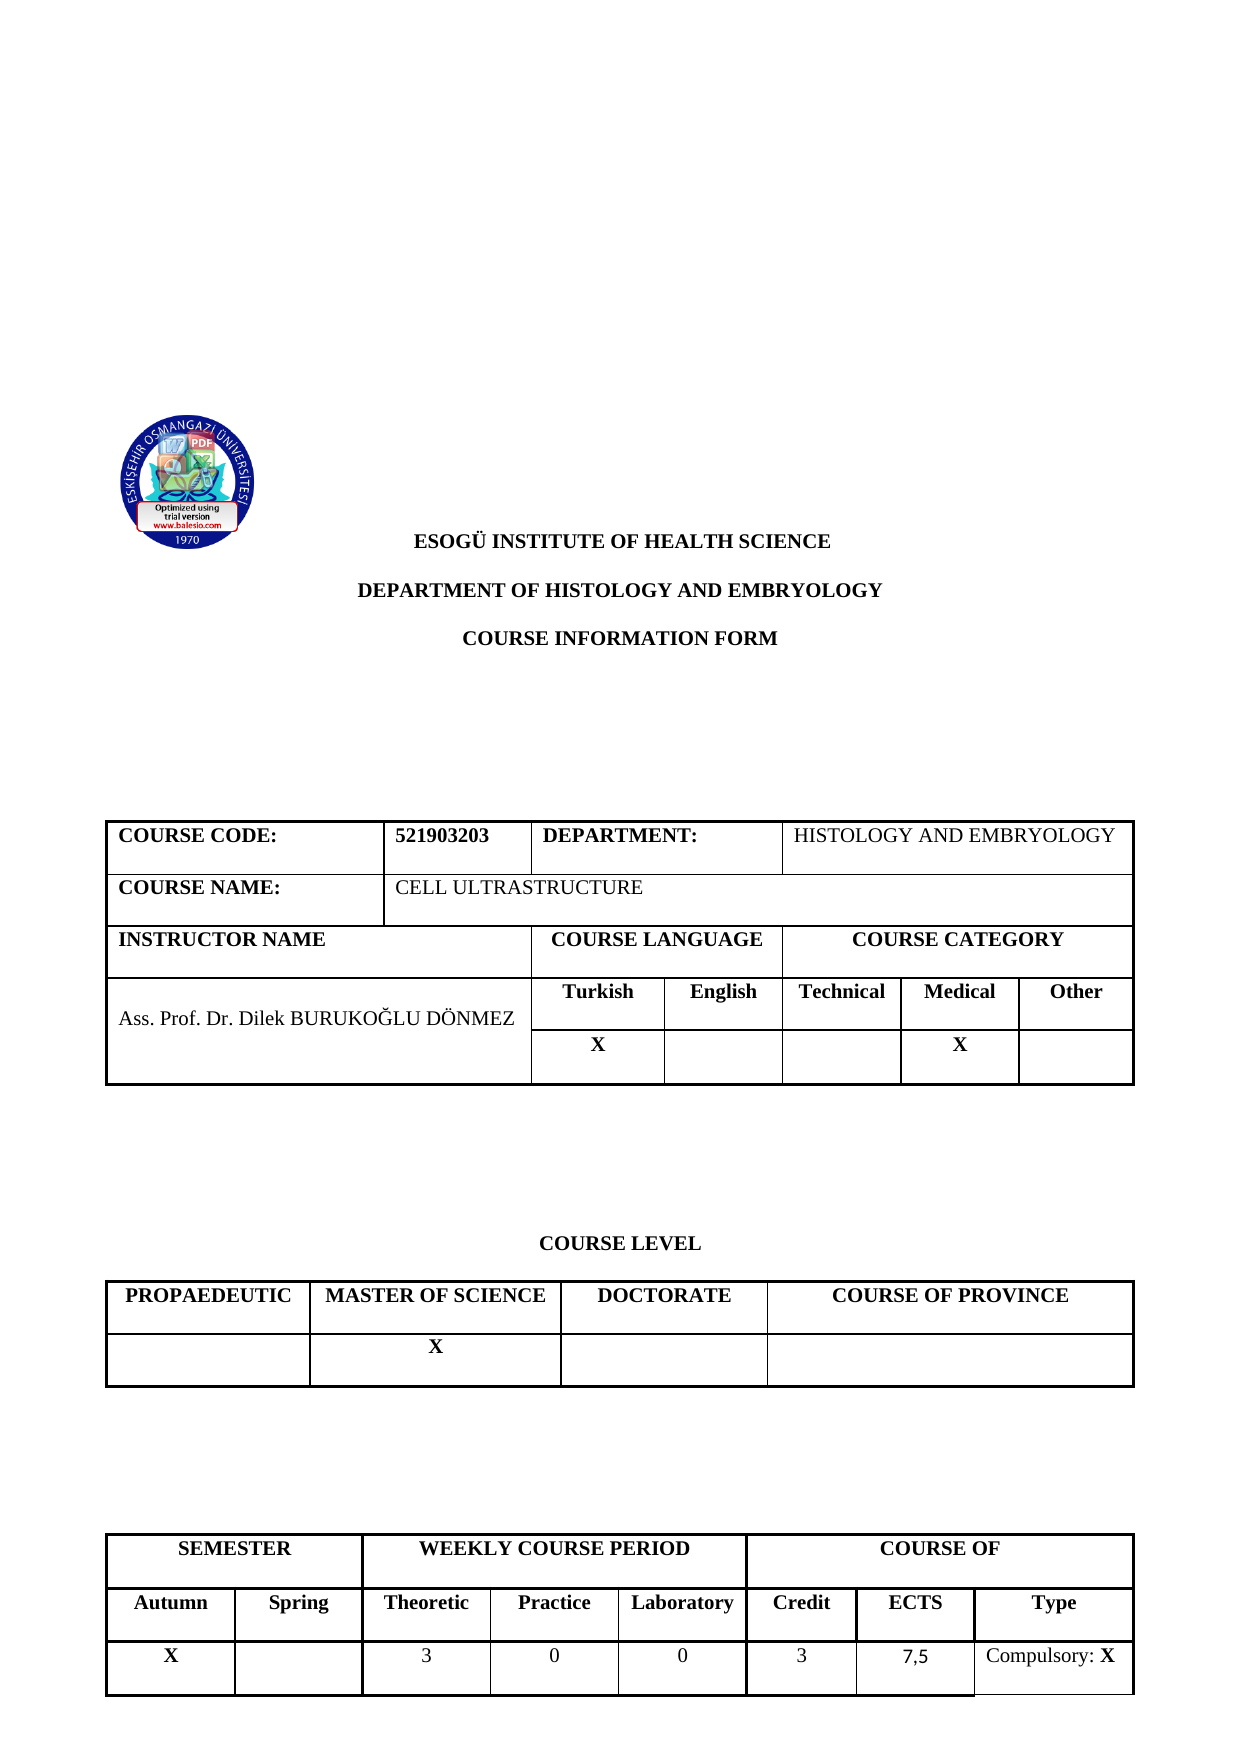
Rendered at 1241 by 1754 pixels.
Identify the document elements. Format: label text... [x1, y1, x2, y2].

table_cell [108, 1335, 309, 1385]
table_cell [665, 1031, 782, 1083]
table_header SEMESTER [108, 1536, 361, 1587]
table_cell [768, 1335, 1132, 1385]
table_cell 0 [619, 1643, 745, 1693]
table_cell X [902, 1031, 1018, 1083]
table_cell Practice [491, 1590, 618, 1640]
table_header COURSE OF PROVINCE [768, 1283, 1132, 1333]
table_cell Compulsory: X [975, 1643, 1132, 1693]
table_cell Theoretic [364, 1590, 490, 1640]
table_cell 3 [364, 1643, 490, 1693]
table_cell 3 [748, 1643, 856, 1693]
table_cell Medical [902, 979, 1018, 1029]
table_cell COURSE CATEGORY [783, 927, 1132, 977]
table_header WEEKLY COURSE PERIOD [364, 1536, 745, 1587]
picture [118, 414, 256, 549]
text DEPARTMENT OF HISTOLOGY AND EMBRYOLOGY [118, 578, 1122, 602]
table_cell X [108, 1643, 234, 1693]
table_cell CELL ULTRASTRUCTURE [385, 875, 1132, 925]
table_cell INSTRUCTOR NAME [108, 927, 531, 977]
table_cell 7,5 [857, 1643, 974, 1693]
table_header HISTOLOGY AND EMBRYOLOGY [783, 823, 1132, 873]
table_cell Spring [236, 1590, 361, 1640]
table_cell COURSE LANGUAGE [532, 927, 782, 977]
table_cell Autumn [108, 1590, 234, 1640]
table_cell Turkish [532, 979, 664, 1029]
table_cell [783, 1031, 900, 1083]
table_header DOCTORATE [562, 1283, 767, 1333]
table_header PROPAEDEUTIC [108, 1283, 309, 1333]
table_cell 0 [491, 1643, 618, 1693]
table_cell [562, 1335, 767, 1385]
table_header MASTER OF SCIENCE [311, 1283, 560, 1333]
text ESOGÜ INSTITUTE OF HEALTH SCIENCE [118, 414, 1122, 553]
table_header COURSE OF [748, 1536, 1132, 1587]
table_header COURSE CODE: [108, 823, 383, 873]
table_header 521903203 [385, 823, 531, 873]
table_cell Credit [748, 1590, 855, 1640]
table_cell Ass. Prof. Dr. Dilek BURUKOĞLU DÖNMEZ [108, 979, 531, 1083]
table_cell ECTS [858, 1590, 973, 1640]
text COURSE INFORMATION FORM [118, 626, 1122, 650]
table_cell English [665, 979, 782, 1029]
table_cell [236, 1643, 361, 1693]
table_cell X [311, 1335, 560, 1385]
table_cell [1020, 1031, 1132, 1083]
table_cell COURSE NAME: [108, 875, 383, 925]
table_cell Technical [783, 979, 900, 1029]
table_cell Laboratory [619, 1590, 745, 1640]
table_cell Type [976, 1590, 1132, 1640]
text COURSE LEVEL [118, 1231, 1122, 1255]
table_header DEPARTMENT: [532, 823, 782, 873]
table_cell Other [1020, 979, 1132, 1029]
table_cell X [532, 1031, 664, 1083]
